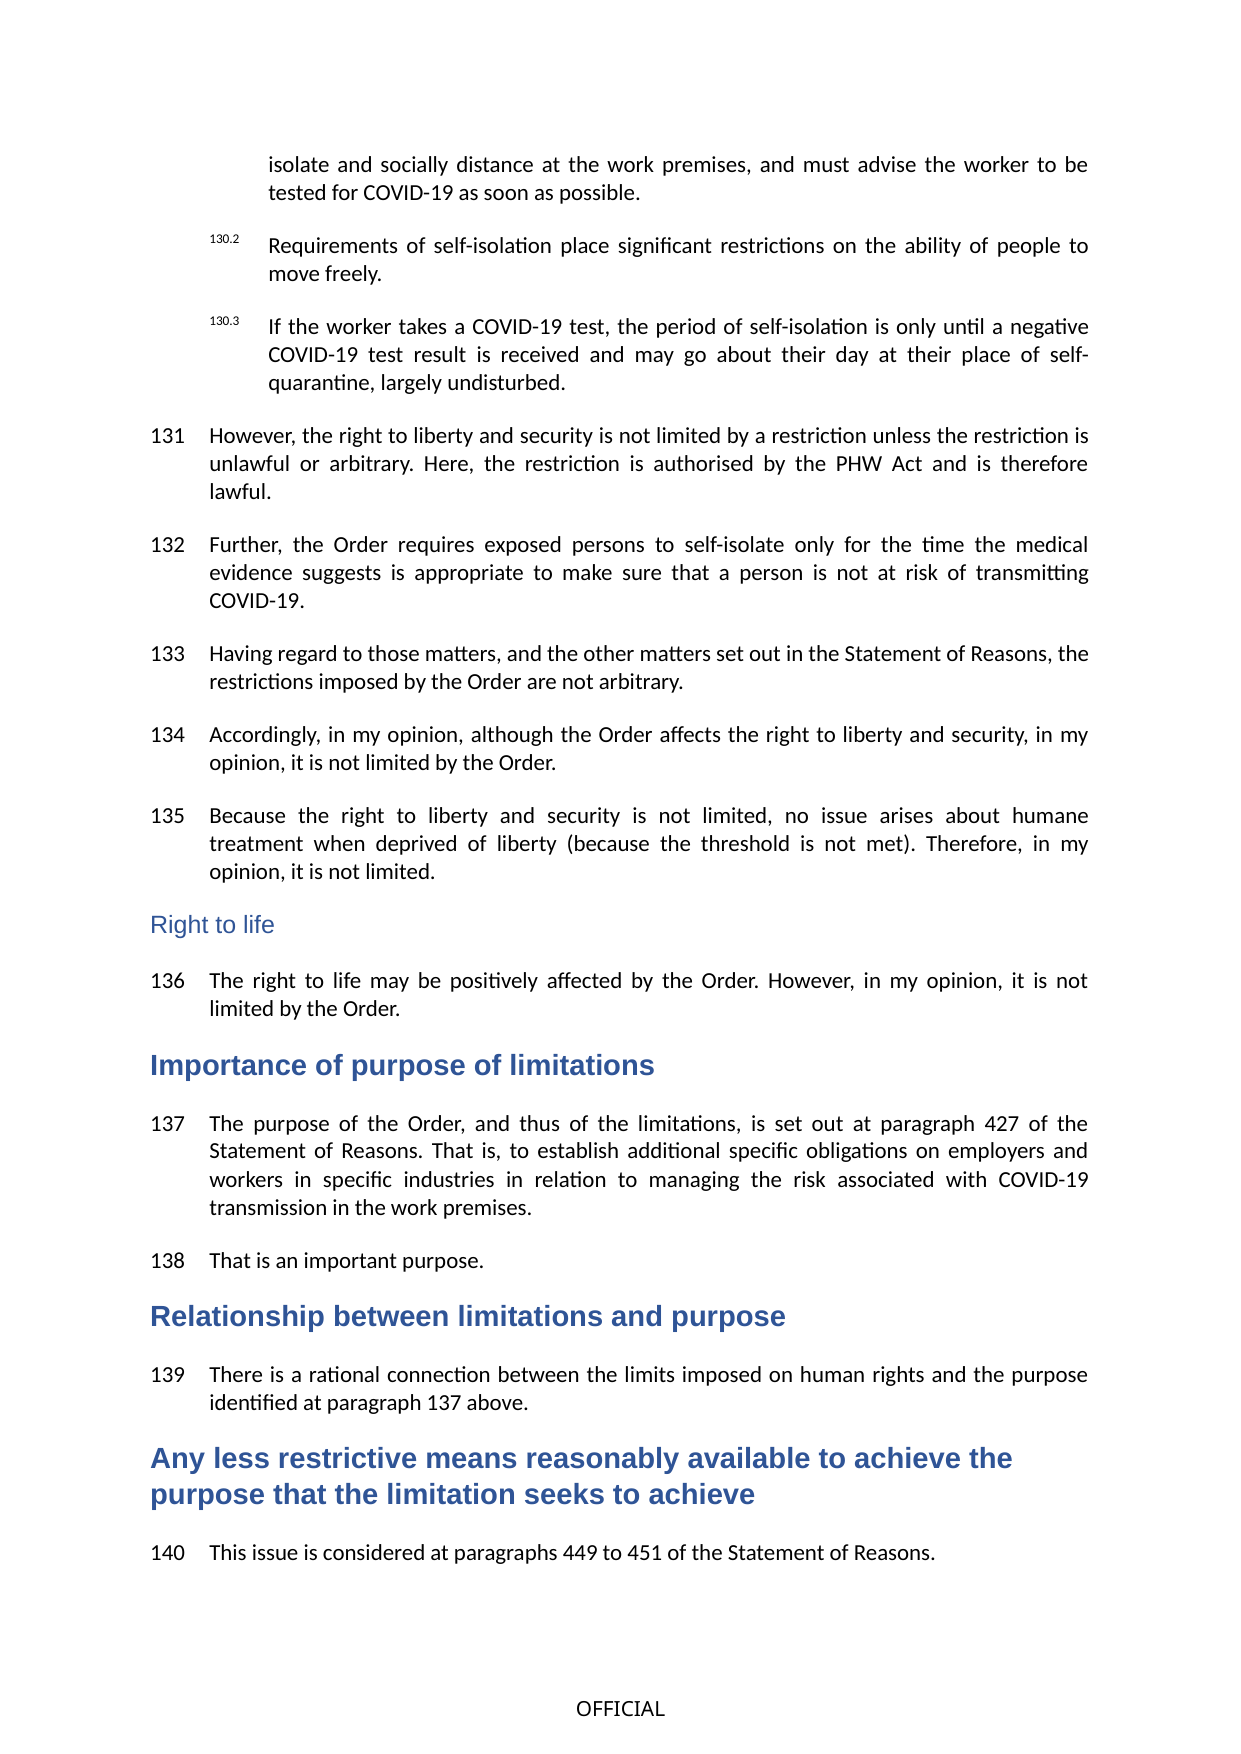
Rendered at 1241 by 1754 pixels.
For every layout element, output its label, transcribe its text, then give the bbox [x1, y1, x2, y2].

subtitle Any less restrictive means reasonably available to achieve the purpose that the limitation seeks to achieve [150, 1441, 1090, 1511]
subtitle Right to life [150, 910, 1090, 939]
list However, the right to liberty and security is not limited by a restriction unless the restriction is unlawful or arbitrary. Here, the restriction is authorised by the PHW Act and is therefore lawful. [150, 421, 1090, 505]
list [209, 150, 1090, 206]
list Having regard to those matters, and the other matters set out in the Statement of Reasons, the restrictions imposed by the Order are not arbitrary. [150, 639, 1090, 695]
list This issue is considered at paragraphs 449 to 451 of the Statement of Reasons. [150, 1538, 1090, 1566]
list Requirements of self-isolation place significant restrictions on the ability of people to move freely. [209, 231, 1090, 287]
list The purpose of the Order, and thus of the limitations, is set out at paragraph 427 of the Statement of Reasons. That is, to establish additional specific obligations on employers and workers in specific industries in relation to managing the risk associated with COVID-19 transmission in the work premises. [150, 1109, 1090, 1221]
list Further, the Order requires exposed persons to self-isolate only for the time the medical evidence suggests is appropriate to make sure that a person is not at risk of transmitting COVID-19. [150, 530, 1090, 614]
list There is a rational connection between the limits imposed on human rights and the purpose identified at paragraph 137 above. [150, 1360, 1090, 1416]
subtitle Relationship between limitations and purpose [150, 1299, 1090, 1332]
list If the worker takes a COVID-19 test, the period of self-isolation is only until a negative COVID-19 test result is received and may go about their day at their place of self-quarantine, largely undisturbed. [209, 312, 1090, 396]
list That is an important purpose. [150, 1246, 1090, 1274]
list The right to life may be positively affected by the Order. However, in my opinion, it is not limited by the Order. [150, 966, 1090, 1022]
list Because the right to liberty and security is not limited, no issue arises about humane treatment when deprived of liberty (because the threshold is not met). Therefore, in my opinion, it is not limited. [150, 801, 1090, 885]
list Accordingly, in my opinion, although the Order affects the right to liberty and security, in my opinion, it is not limited by the Order. [150, 720, 1090, 776]
subtitle Importance of purpose of limitations [150, 1047, 1090, 1081]
